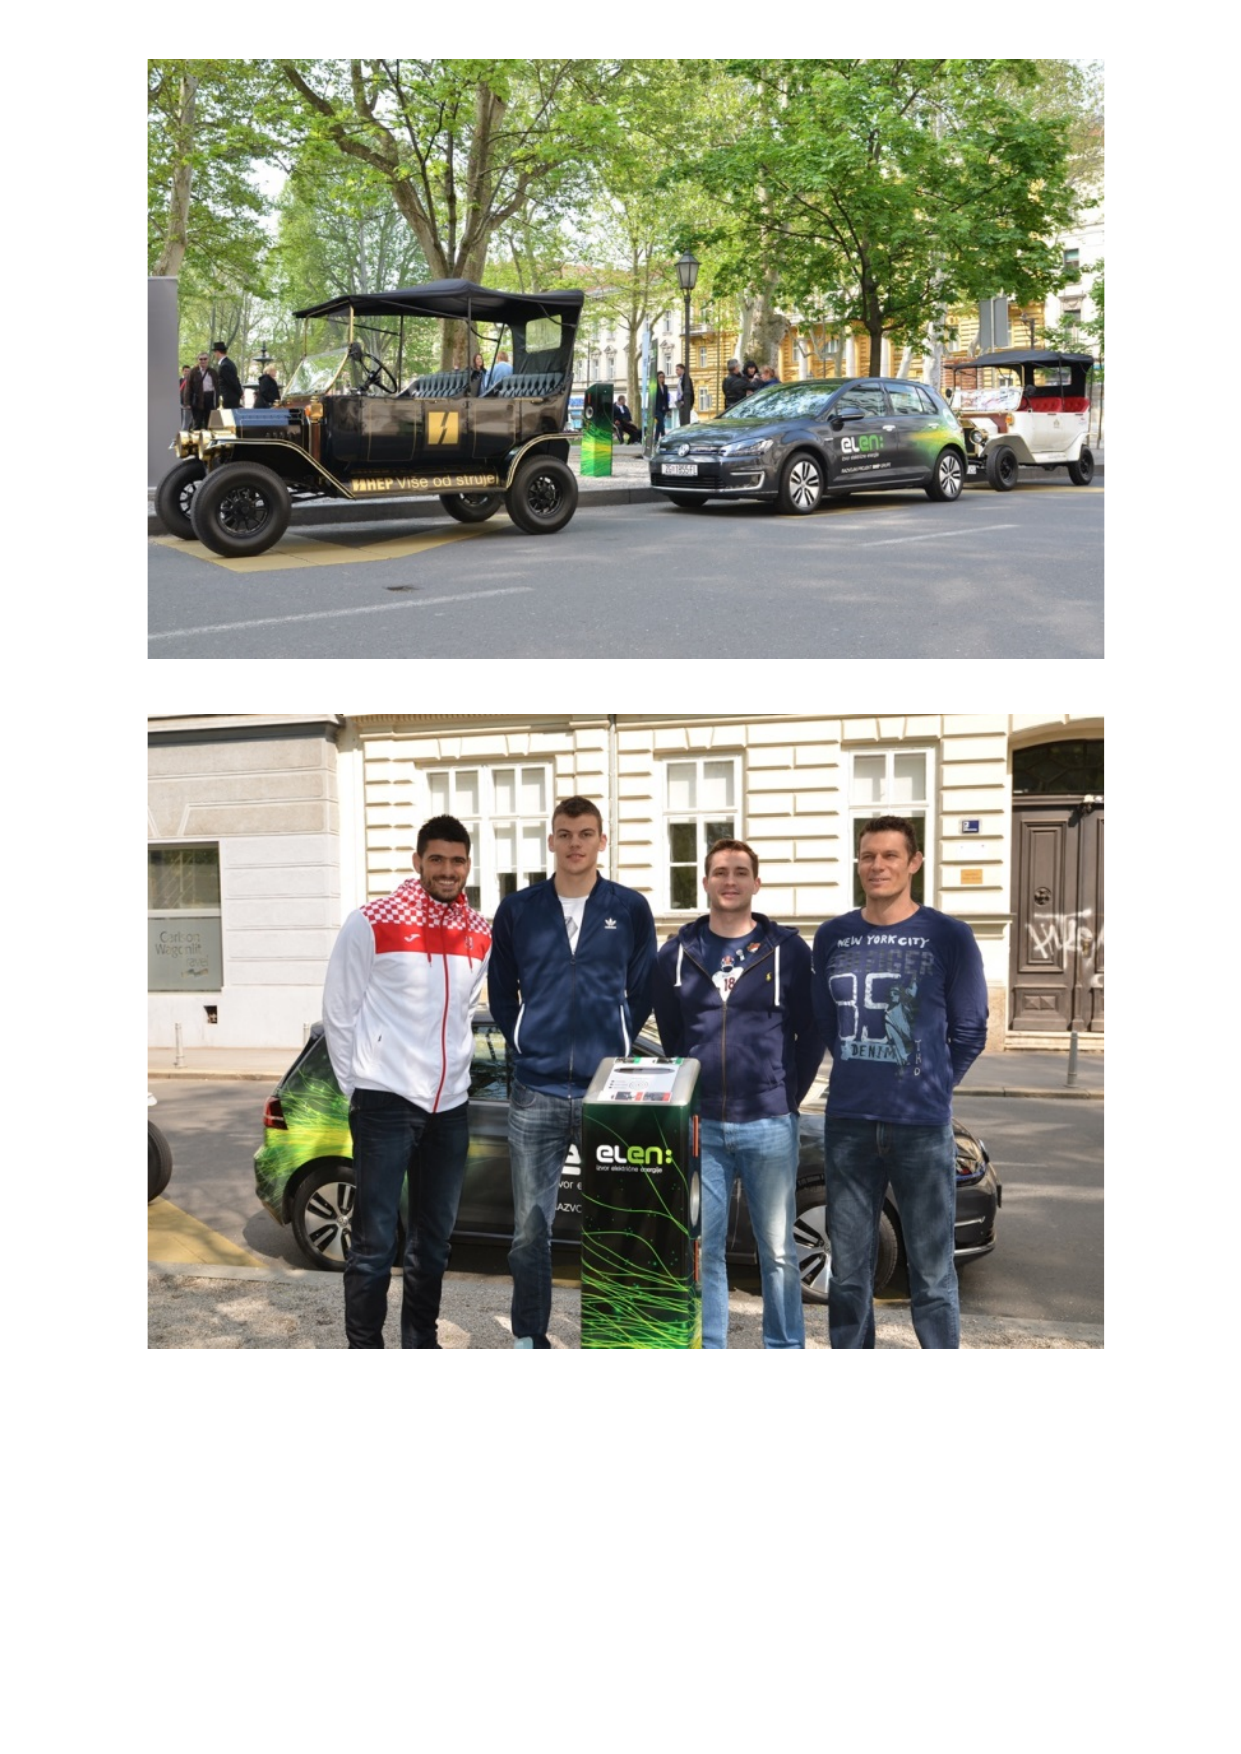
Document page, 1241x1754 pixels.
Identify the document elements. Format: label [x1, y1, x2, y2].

picture [147, 714, 1105, 1349]
picture [147, 59, 1105, 659]
